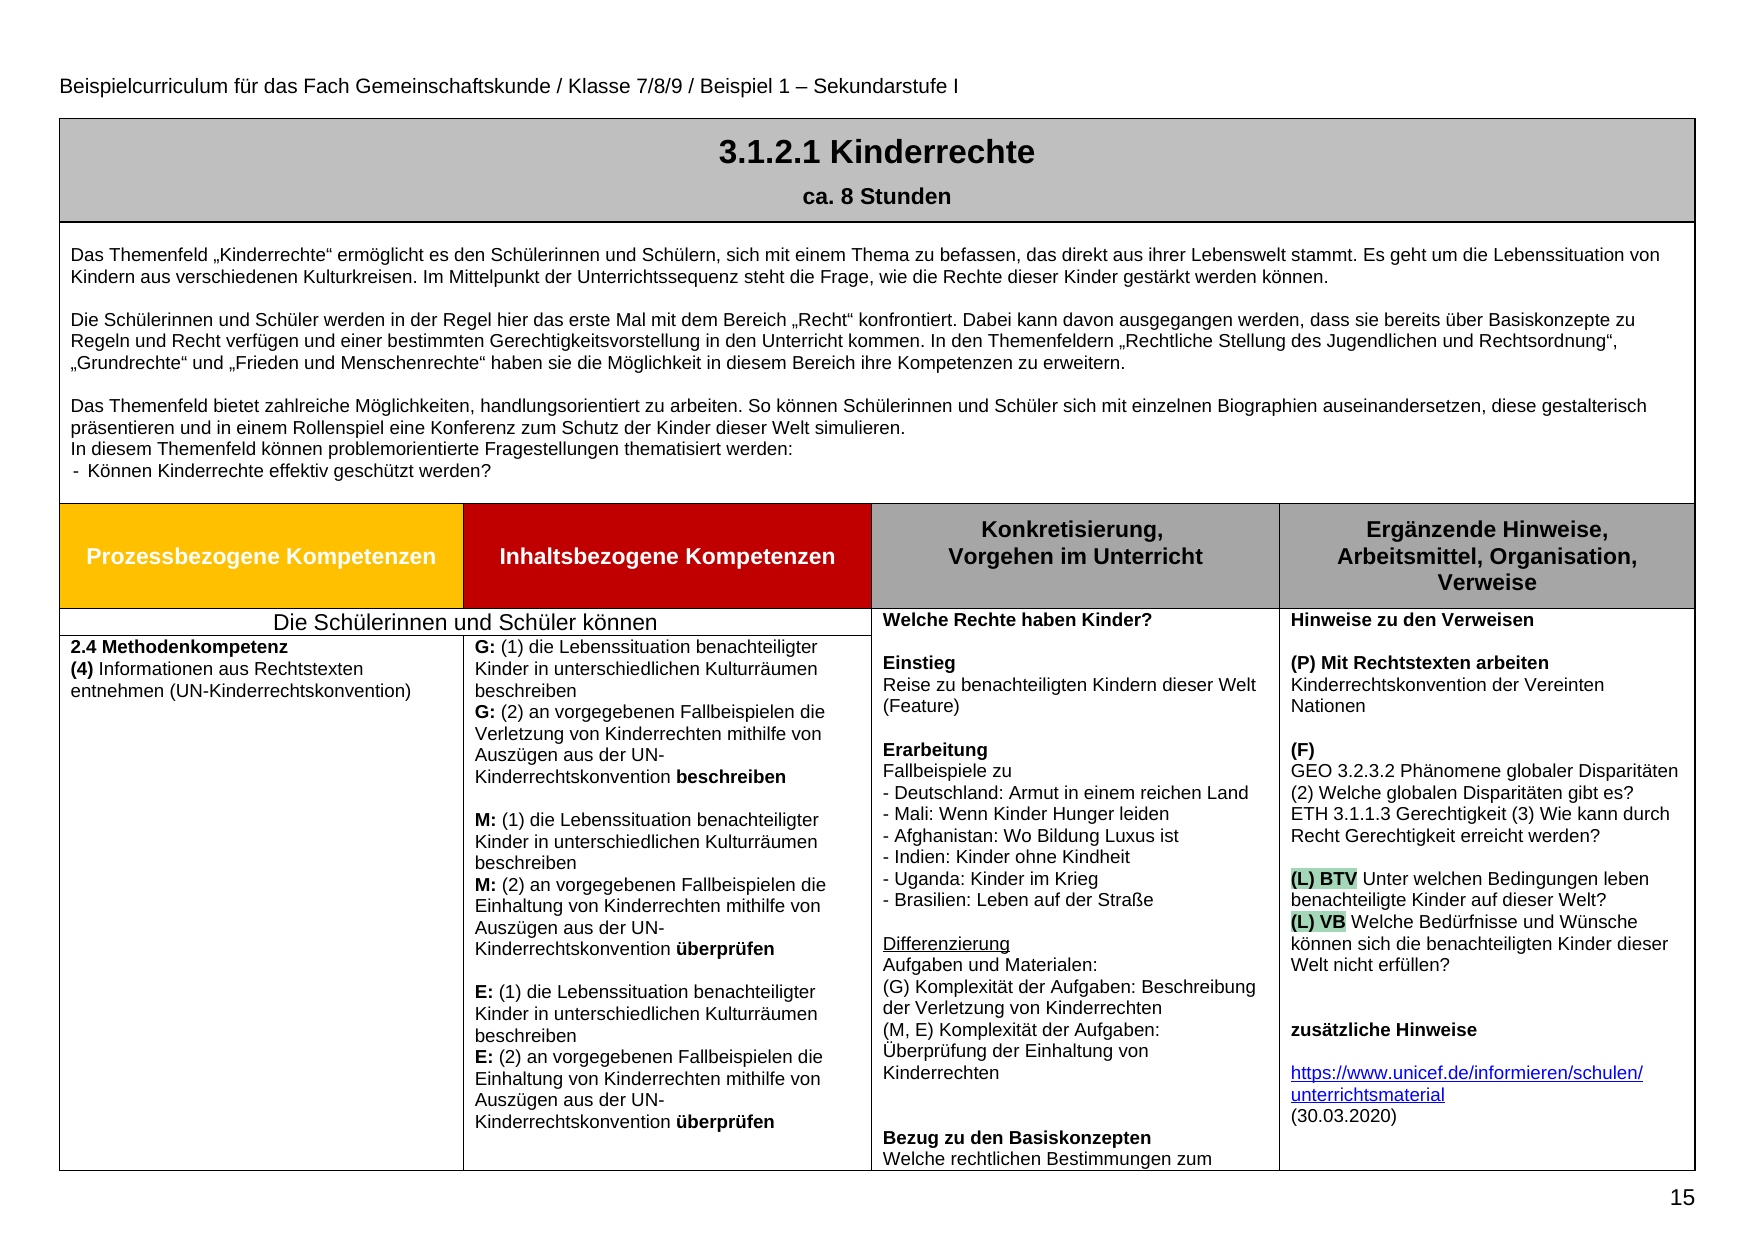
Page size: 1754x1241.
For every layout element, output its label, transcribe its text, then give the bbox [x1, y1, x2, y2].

table_cell Konkretisierung, Vorgehen im Unterricht [872, 504, 1279, 608]
table_cell Ergänzende Hinweise, Arbeitsmittel, Organisation, Verweise [1280, 504, 1694, 608]
table_cell Welche Rechte haben Kinder? Einstieg Reise zu benachteiligten Kindern dieser Welt (Feature) Erarbeitung Fallbeispiele zu - Deutschland: Armut in einem reichen Land - Mali: Wenn Kinder Hunger leiden - Afghanistan: Wo Bildung Luxus ist - Indien: Kinder ohne Kindheit - Uganda: Kinder im Krieg - Brasilien: Leben auf der Straße Differenzierung Aufgaben und Materialen: (G) Komplexität der Aufgaben: Beschreibung der Verletzung von Kinderrechten (M, E) Komplexität der Aufgaben: Überprüfung der Einhaltung von Kinderrechten Bezug zu den Basiskonzepten Welche rechtlichen Bestimmungen zum Schutz der Kinder gibt es? (Regeln und Recht) [872, 609, 1279, 1169]
table_header 3.1.2.1 Kinderrechte ca. 8 Stunden [60, 119, 1694, 221]
table_cell Die Schülerinnen und Schüler können [60, 609, 871, 635]
table_cell Prozessbezogene Kompetenzen [60, 504, 463, 608]
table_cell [60, 636, 463, 1169]
table_cell Das Themenfeld „Kinderrechte“ ermöglicht es den Schülerinnen und Schülern, sich mit einem Thema zu befassen, das direkt aus ihrer Lebenswelt stammt. Es geht um die Lebenssituation von Kindern aus verschiedenen Kulturkreisen. Im Mittelpunkt der Unterrichtssequenz steht die Frage, wie die Rechte dieser Kinder gestärkt werden können. Die Schülerinnen und Schüler werden in der Regel hier das erste Mal mit dem Bereich „Recht“ konfrontiert. Dabei kann davon ausgegangen werden, dass sie bereits über Basiskonzepte zu Regeln und Recht verfügen und einer bestimmten Gerechtigkeitsvorstellung in den Unterricht kommen. In den Themenfeldern „Rechtliche Stellung des Jugendlichen und Rechtsordnung“, „Grundrechte“ und „Frieden und Menschenrechte“ haben sie die Möglichkeit in diesem Bereich ihre Kompetenzen zu erweitern. Das Themenfeld bietet zahlreiche Möglichkeiten, handlungsorientiert zu arbeiten. So können Schülerinnen und Schüler sich mit einzelnen Biographien auseinandersetzen, diese gestalterisch präsentieren und in einem Rollenspiel eine Konferenz zum Schutz der Kinder dieser Welt simulieren. In diesem Themenfeld können problemorientierte Fragestellungen thematisiert werden: Können Kinderrechte effektiv geschützt werden? [60, 223, 1694, 503]
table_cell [464, 636, 871, 1169]
table_cell Hinweise zu den Verweisen (P) Mit Rechtstexten arbeiten Kinderrechtskonvention der Vereinten Nationen (F) GEO 3.2.3.2 Phänomene globaler Disparitäten (2) Welche globalen Disparitäten gibt es? ETH 3.1.1.3 Gerechtigkeit (3) Wie kann durch Recht Gerechtigkeit erreicht werden? (L) BTV Unter welchen Bedingungen leben benachteiligte Kinder auf dieser Welt? (L) VB Welche Bedürfnisse und Wünsche können sich die benachteiligten Kinder dieser Welt nicht erfüllen? zusätzliche Hinweise https://www.unicef.de/informieren/schulen/unterrichtsmaterial (30.03.2020) [1280, 609, 1694, 1169]
table_cell Inhaltsbezogene Kompetenzen [464, 504, 871, 608]
